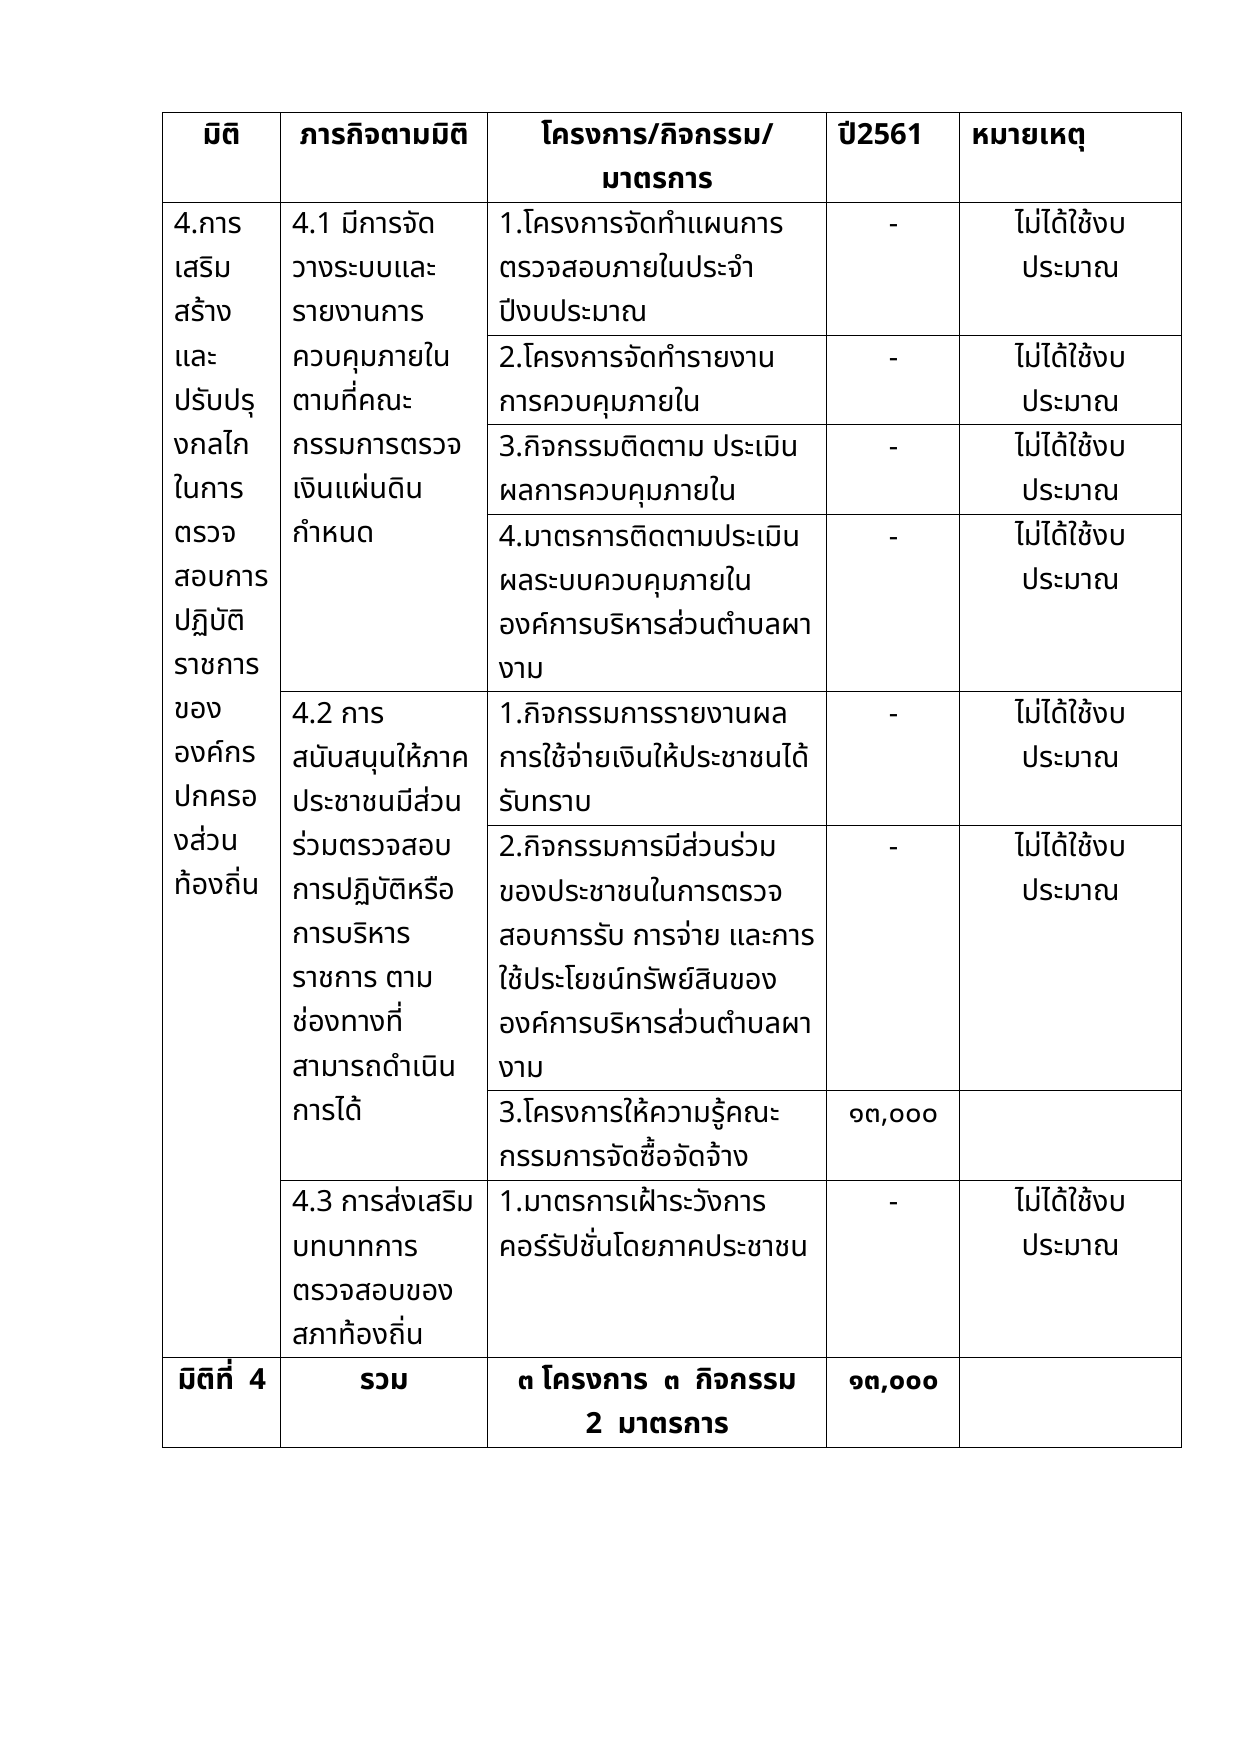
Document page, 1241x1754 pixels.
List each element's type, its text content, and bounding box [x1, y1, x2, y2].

table_cell 1.กิจกรรมการรายงานผลการใช้จ่ายเงินให้ประชาชนได้รับทราบ [488, 692, 826, 825]
table_cell ไม่ได้ใช้งบประมาณ [960, 425, 1181, 514]
table_cell [960, 1358, 1181, 1447]
table_header โครงการ/กิจกรรม/มาตรการ [488, 113, 826, 202]
table_header ภารกิจตามมิติ [281, 113, 487, 202]
table_cell 2.กิจกรรมการมีส่วนร่วมของประชาชนในการตรวจสอบการรับ การจ่าย และการใช้ประโยชน์ทรัพย์สินขององค์การบริหารส่วนตำบลผางาม [488, 826, 826, 1090]
table_cell ไม่ได้ใช้งบประมาณ [960, 203, 1181, 335]
table_cell 1.โครงการจัดทำแผนการตรวจสอบภายในประจำปีงบประมาณ [488, 203, 826, 335]
table_cell 2.โครงการจัดทำรายงานการควบคุมภายใน [488, 336, 826, 424]
table_cell 4.3 การส่งเสริมบทบาทการตรวจสอบของสภาท้องถิ่น [281, 1181, 487, 1357]
table_cell ไม่ได้ใช้งบประมาณ [960, 1181, 1181, 1357]
table_cell 4.การเสริมสร้างและปรับปรุงกลไกในการตรวจสอบการปฏิบัติราชการขององค์กรปกครองส่วนท้องถิ่น [163, 203, 280, 1357]
table_cell 1.มาตรการเฝ้าระวังการคอร์รัปชั่นโดยภาคประชาชน [488, 1181, 826, 1357]
table_cell ๓ โครงการ ๓ กิจกรรม 2 มาตรการ [488, 1358, 826, 1447]
table_cell ๑๓,๐๐๐ [827, 1358, 959, 1447]
table_cell ไม่ได้ใช้งบประมาณ [960, 826, 1181, 1090]
table_cell - [827, 425, 959, 514]
table_cell ไม่ได้ใช้งบประมาณ [960, 692, 1181, 825]
table_cell - [827, 1181, 959, 1357]
table_cell มิติที่ 4 [163, 1358, 280, 1447]
table_cell ไม่ได้ใช้งบประมาณ [960, 515, 1181, 691]
table_cell รวม [281, 1358, 487, 1447]
table_cell ๑๓,๐๐๐ [827, 1091, 959, 1180]
table_cell - [827, 515, 959, 691]
table_cell 4.มาตรการติดตามประเมินผลระบบควบคุมภายในองค์การบริหารส่วนตำบลผางาม [488, 515, 826, 691]
table_cell 4.2 การสนับสนุนให้ภาคประชาชนมีส่วนร่วมตรวจสอบการปฏิบัติหรือการบริหารราชการ ตามช่องทางที่สามารถดำเนินการได้ [281, 692, 487, 1180]
table_header มิติ [163, 113, 280, 202]
table_cell - [827, 826, 959, 1090]
table_cell - [827, 692, 959, 825]
table_cell 4.1 มีการจัดวางระบบและรายงานการควบคุมภายในตามที่คณะกรรมการตรวจเงินแผ่นดินกำหนด [281, 203, 487, 691]
table_cell 3.โครงการให้ความรู้คณะกรรมการจัดซื้อจัดจ้าง [488, 1091, 826, 1180]
table_header ปี2561 [827, 113, 959, 202]
table_cell - [827, 203, 959, 335]
table_cell [960, 1091, 1181, 1180]
table_header หมายเหตุ [960, 113, 1181, 202]
table_cell 3.กิจกรรมติดตาม ประเมินผลการควบคุมภายใน [488, 425, 826, 514]
table_cell ไม่ได้ใช้งบประมาณ [960, 336, 1181, 424]
table_cell - [827, 336, 959, 424]
